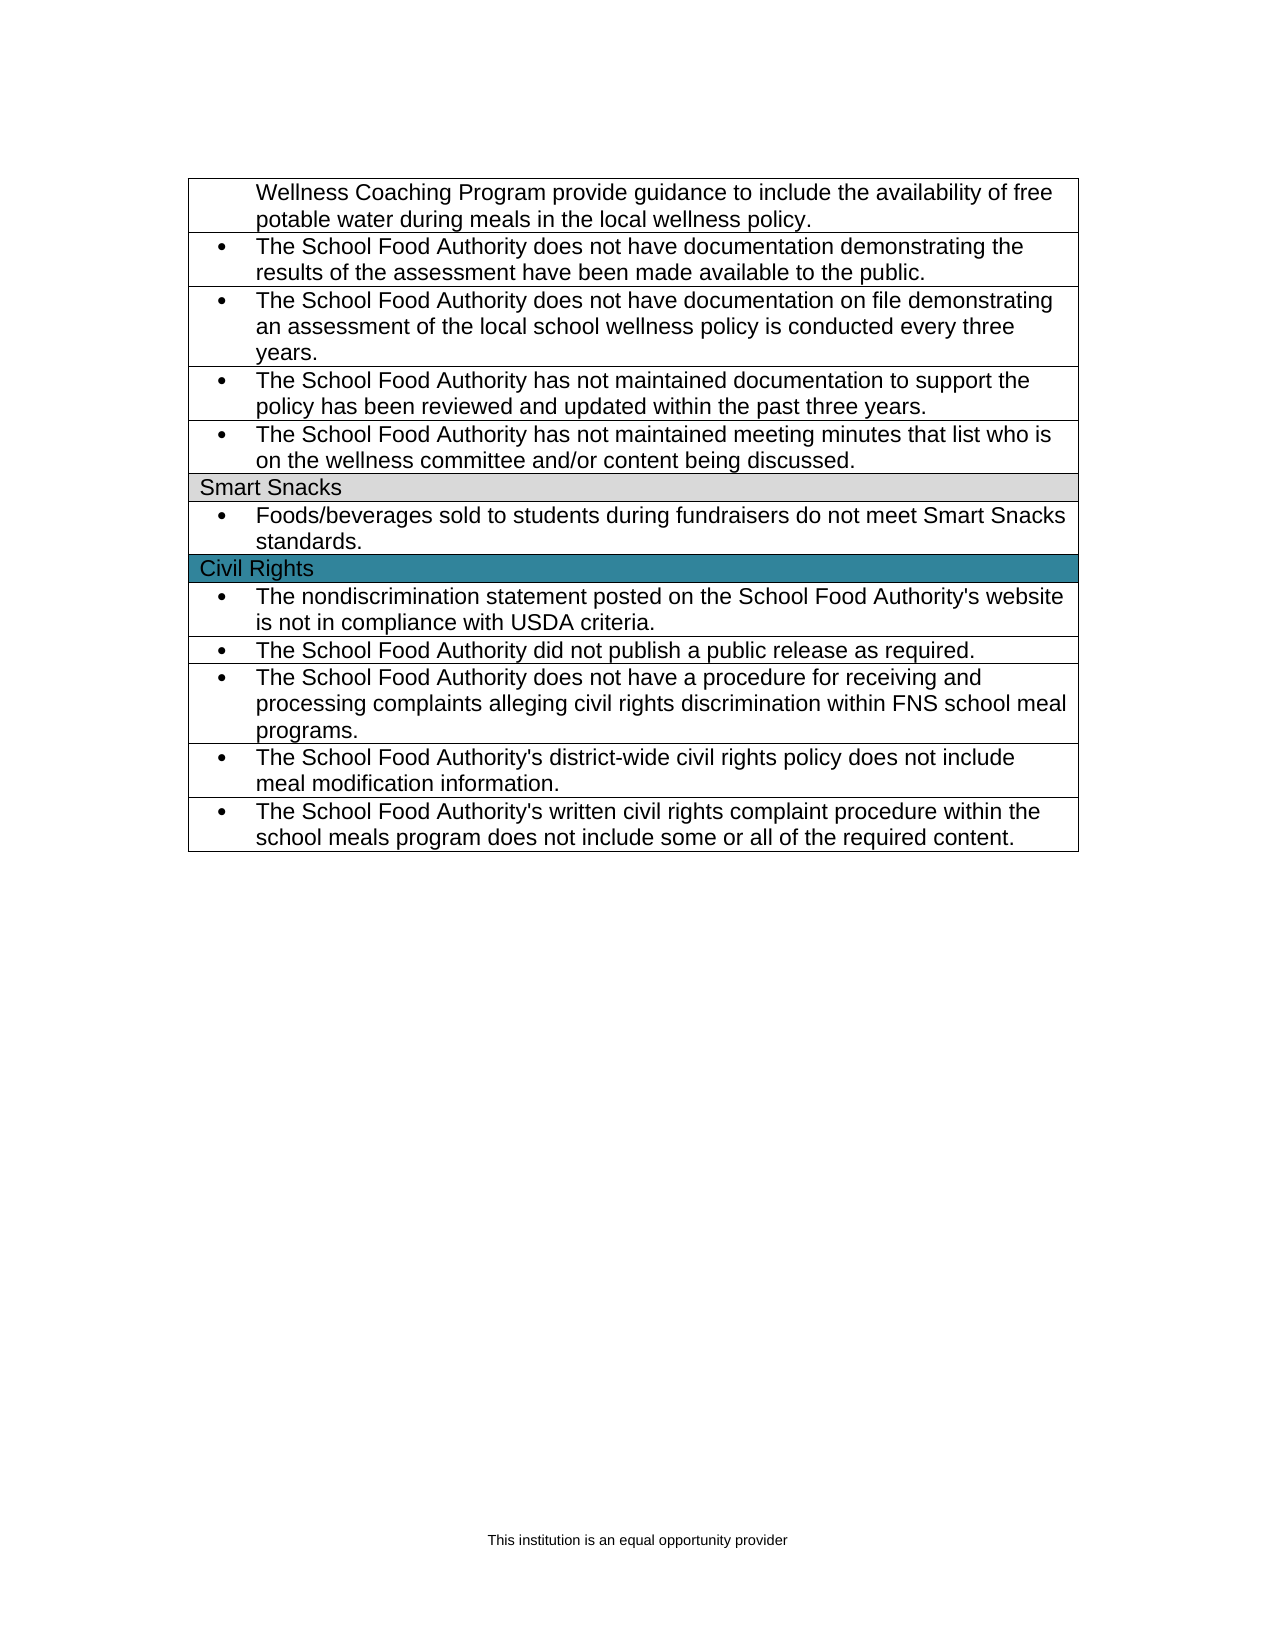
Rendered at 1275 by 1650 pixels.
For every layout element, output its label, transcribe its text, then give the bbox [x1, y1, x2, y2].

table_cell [189, 179, 1078, 232]
table_cell The School Food Authority's district-wide civil rights policy does not include meal modification information. [189, 744, 1078, 797]
table_cell The School Food Authority did not publish a public release as required. [189, 637, 1078, 663]
table_cell Foods/beverages sold to students during fundraisers do not meet Smart Snacks standards. [189, 502, 1078, 554]
table_cell The School Food Authority has not maintained documentation to support the policy has been reviewed and updated within the past three years. [189, 367, 1078, 419]
table_cell The School Food Authority does not have documentation demonstrating the results of the assessment have been made available to the public. [189, 233, 1078, 286]
table_cell Civil Rights [189, 555, 1078, 582]
table_cell The School Food Authority does not have documentation on file demonstrating an assessment of the local school wellness policy is conducted every three years. [189, 287, 1078, 366]
table_cell The School Food Authority's written civil rights complaint procedure within the school meals program does not include some or all of the required content. [189, 798, 1078, 851]
table_cell The School Food Authority has not maintained meeting minutes that list who is on the wellness committee and/or content being discussed. [189, 421, 1078, 473]
table_cell The School Food Authority does not have a procedure for receiving and processing complaints alleging civil rights discrimination within FNS school meal programs. [189, 664, 1078, 743]
table_cell Smart Snacks [189, 474, 1078, 501]
table_cell The nondiscrimination statement posted on the School Food Authority's website is not in compliance with USDA criteria. [189, 583, 1078, 636]
